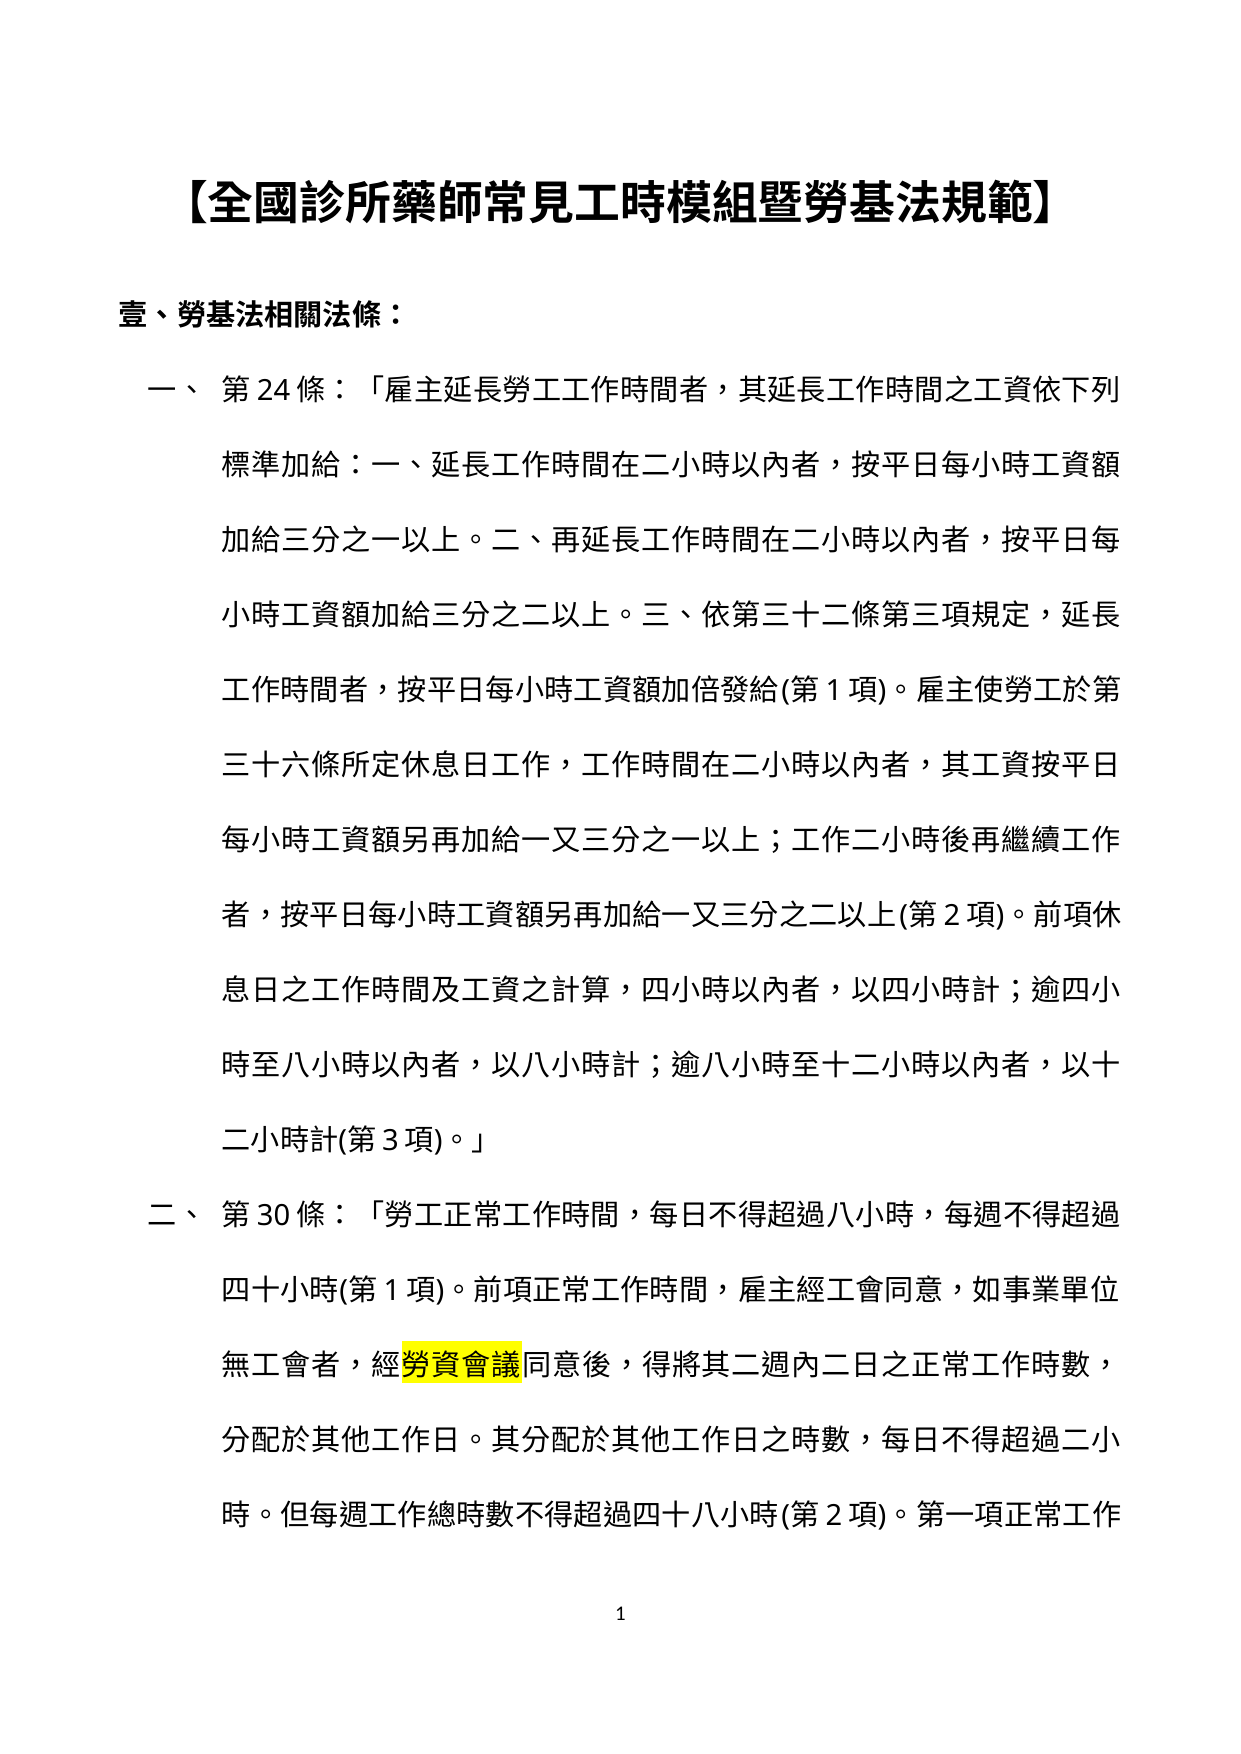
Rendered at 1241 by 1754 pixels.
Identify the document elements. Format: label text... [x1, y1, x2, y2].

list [148, 1175, 1122, 1550]
text 【全國診所藥師常見工時模組暨勞基法規範】 [118, 162, 1122, 237]
list 第24條：「雇主延長勞工工作時間者，其延長工作時間之工資依下列標準加給：一、延長工作時間在二小時以內者，按平日每小時工資額加給三分之一以上。二、再延長工作時間在二小時以內者，按平日每小時工資額加給三分之二以上。三、依第三十二條第三項規定，延長工作時間者，按平日每小時工資額加倍發給(第1項)。雇主使勞工於第三十六條所定休息日工作，工作時間在二小時以內者，其工資按平日每小時工資額另再加給一又三分之一以上；工作二小時後再繼續工作者，按平日每小時工資額另再加給一又三分之二以上(第2項)。前項休息日之工作時間及工資之計算，四小時以內者，以四小時計；逾四小時至八小時以內者，以八小時計；逾八小時至十二小時以內者，以十二小時計(第3項)。」 [148, 350, 1122, 1175]
list 勞基法相關法條： [118, 275, 1122, 350]
